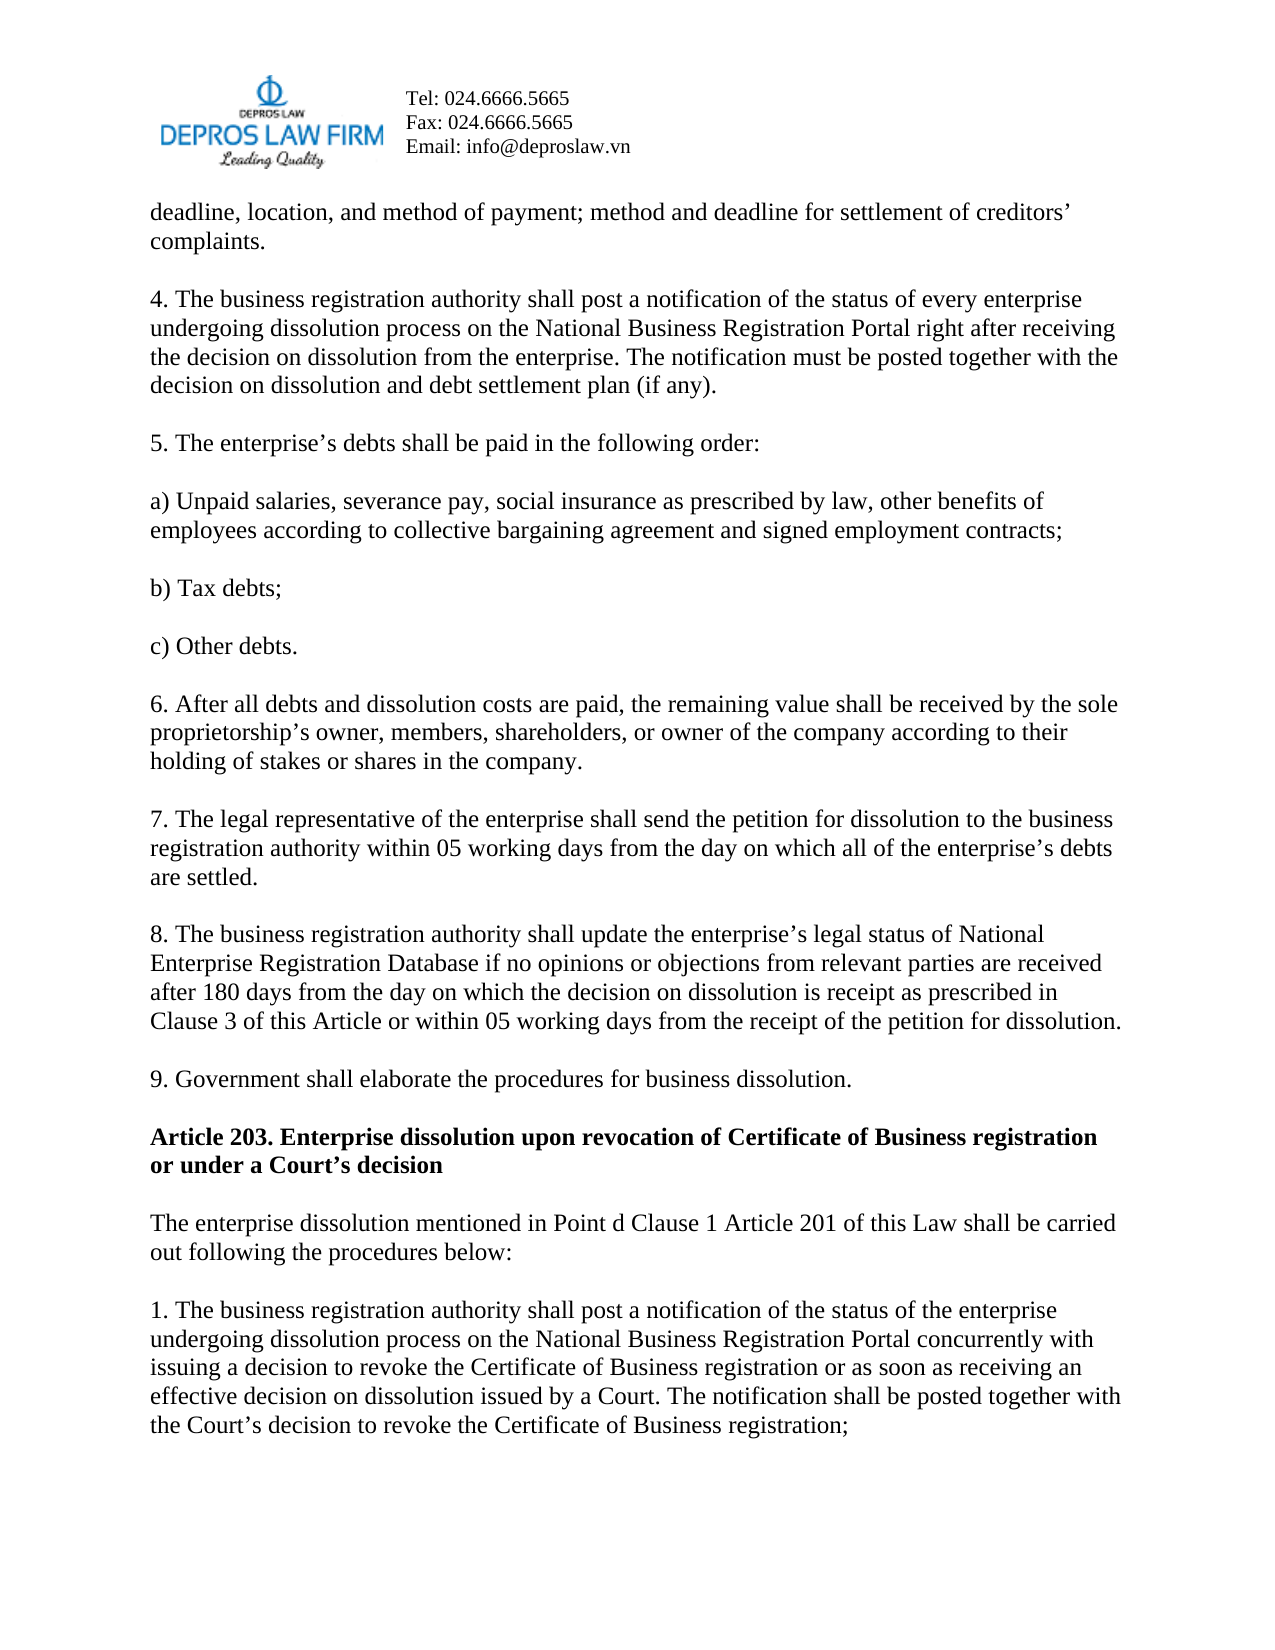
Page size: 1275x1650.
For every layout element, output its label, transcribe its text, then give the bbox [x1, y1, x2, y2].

text 4. The business registration authority shall post a notification of the status of every enterprise undergoing dissolution process on the National Business Registration Portal right after receiving the decision on dissolution from the enterprise. The notification must be posted together with the decision on dissolution and debt settlement plan (if any). [150, 284, 1125, 399]
text The enterprise dissolution mentioned in Point d Clause 1 Article 201 of this Law shall be carried out following the procedures below: [150, 1208, 1125, 1266]
text 5. The enterprise’s debts shall be paid in the following order: [150, 428, 1125, 457]
text Article 203. Enterprise dissolution upon revocation of Certificate of Business registration or under a Court’s decision [150, 1122, 1125, 1179]
text a) Unpaid salaries, severance pay, social insurance as prescribed by law, other benefits of employees according to collective bargaining agreement and signed employment contracts; [150, 486, 1125, 544]
text 9. Government shall elaborate the procedures for business dissolution. [150, 1064, 1125, 1092]
picture [161, 75, 384, 169]
text c) Other debts. [150, 631, 1125, 659]
text b) Tax debts; [150, 573, 1125, 602]
text 1. The business registration authority shall post a notification of the status of the enterprise undergoing dissolution process on the National Business Registration Portal concurrently with issuing a decision to revoke the Certificate of Business registration or as soon as receiving an effective decision on dissolution issued by a Court. The notification shall be posted together with the Court’s decision to revoke the Certificate of Business registration; [150, 1295, 1125, 1439]
text 7. The legal representative of the enterprise shall send the petition for dissolution to the business registration authority within 05 working days from the day on which all of the enterprise’s debts are settled. [150, 804, 1125, 890]
text 8. The business registration authority shall update the enterprise’s legal status of National Enterprise Registration Database if no opinions or objections from relevant parties are received after 180 days from the day on which the decision on dissolution is receipt as prescribed in Clause 3 of this Article or within 05 working days from the receipt of the petition for dissolution. [150, 919, 1125, 1034]
text 6. After all debts and dissolution costs are paid, the remaining value shall be received by the sole proprietorship’s owner, members, shareholders, or owner of the company according to their holding of stakes or shares in the company. [150, 689, 1125, 775]
